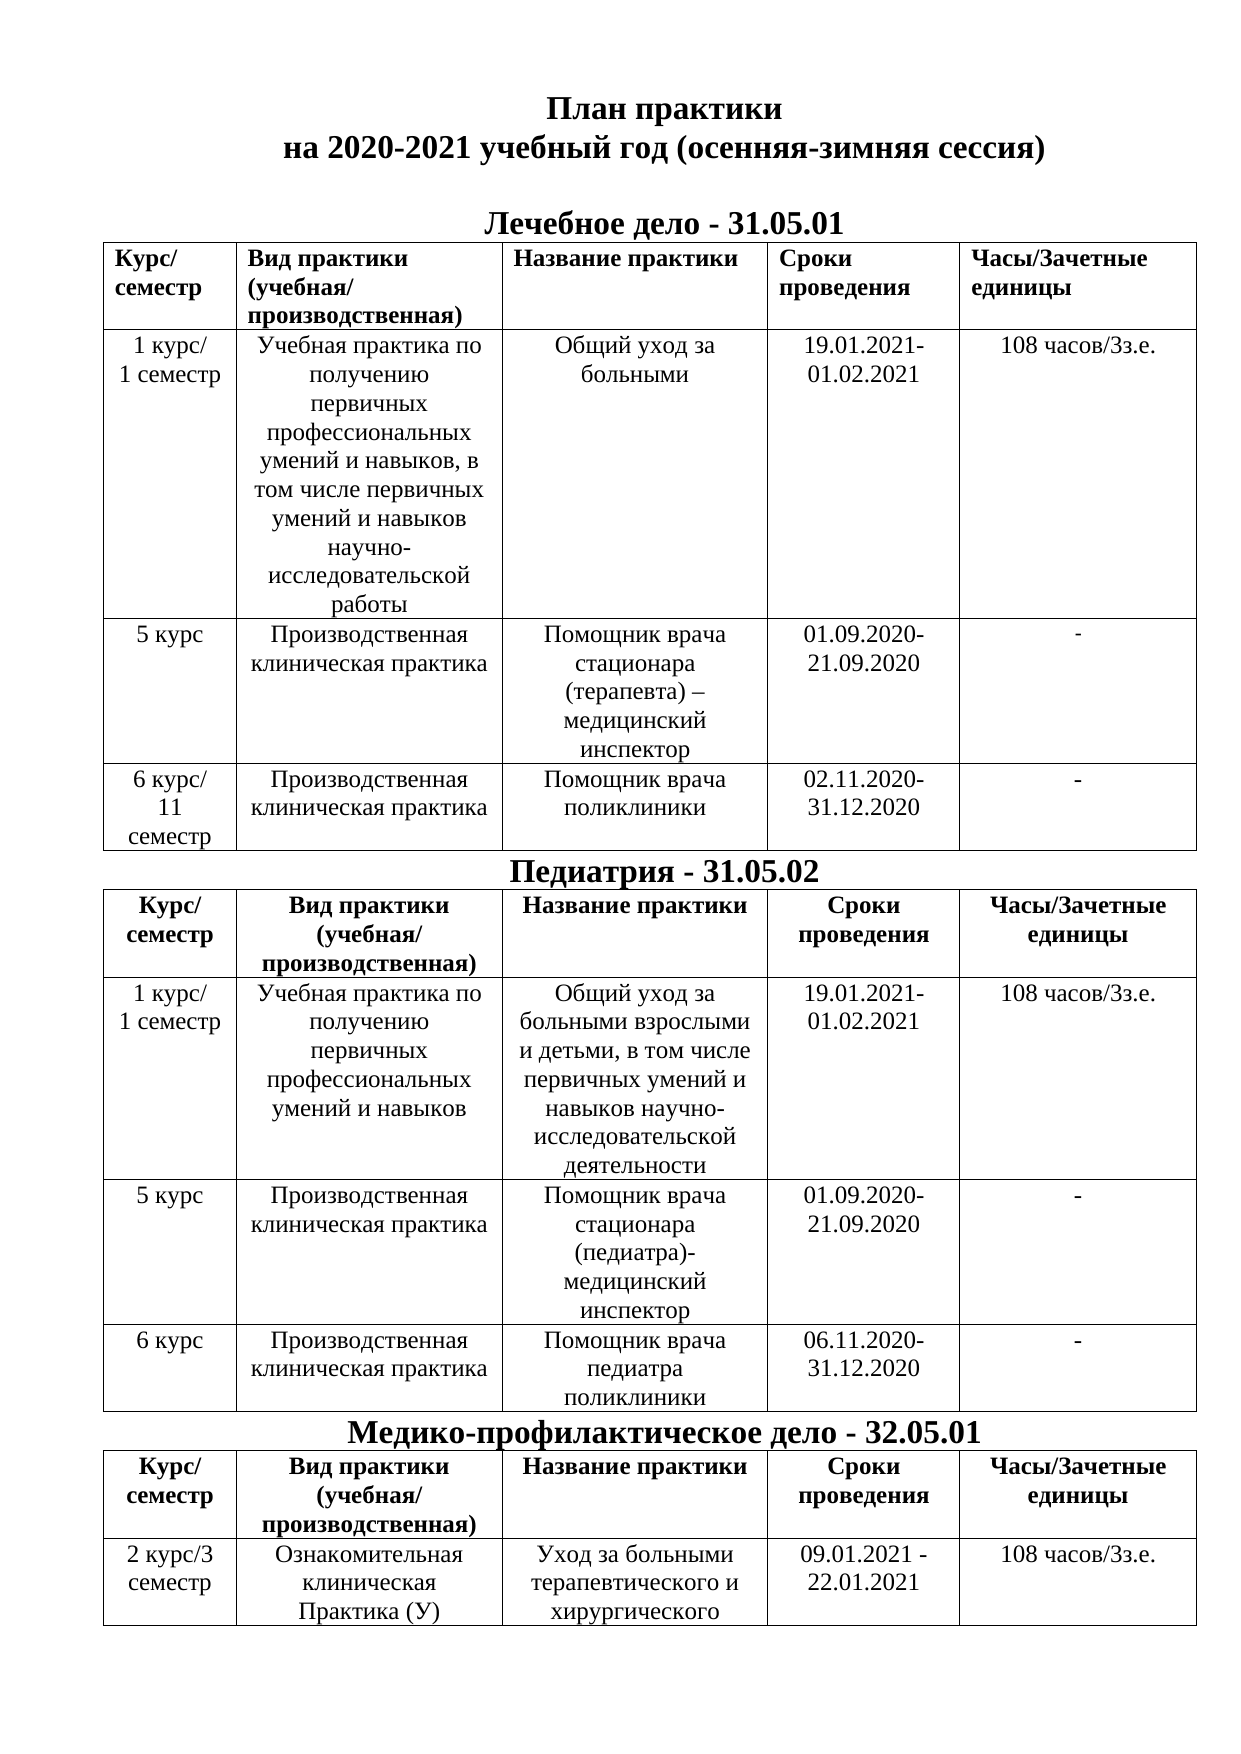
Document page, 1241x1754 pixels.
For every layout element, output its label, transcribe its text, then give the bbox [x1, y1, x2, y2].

table_cell 6 курс [104, 1325, 236, 1411]
table_header Сроки проведения [768, 1451, 959, 1538]
table_header Сроки проведения [768, 890, 959, 977]
table_cell Учебная практика по получению первичных профессиональных умений и навыков, в том числе первичных умений и навыков научно-исследовательской работы [237, 330, 502, 618]
table_cell 5 курс [104, 619, 236, 763]
table_cell 01.09.2020-21.09.2020 [768, 619, 959, 763]
table_cell 06.11.2020- 31.12.2020 [768, 1325, 959, 1411]
table_header Название практики [503, 890, 767, 977]
table_cell Производственная клиническая практика [237, 1180, 502, 1324]
table_cell Учебная практика по получению первичных профессиональных умений и навыков [237, 978, 502, 1179]
table_header Вид практики (учебная/ производственная) [237, 1451, 502, 1538]
table_cell 5 курс [104, 1180, 236, 1324]
table_cell 19.01.2021-01.02.2021 [768, 330, 959, 618]
table_header Часы/Зачетные единицы [960, 890, 1196, 977]
text Медико-профилактическое дело - 32.05.01 [177, 1412, 1152, 1450]
table_cell - [960, 1325, 1196, 1411]
table_cell - [960, 1180, 1196, 1324]
table_header Вид практики (учебная/ производственная) [237, 243, 502, 329]
table_cell 02.11.2020-31.12.2020 [768, 764, 959, 850]
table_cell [503, 1539, 767, 1625]
table_cell 2 курс/3 семестр [104, 1539, 236, 1625]
text План практики [177, 89, 1152, 127]
table_header Название практики [503, 1451, 767, 1538]
table_header Часы/Зачетные единицы [960, 1451, 1196, 1538]
table_cell 6 курс/ 11 семестр [104, 764, 236, 850]
table_cell 108 часов/3з.е. [960, 1539, 1196, 1625]
text Лечебное дело - 31.05.01 [177, 204, 1152, 242]
table_header Курс/ семестр [104, 243, 236, 329]
table_cell Помощник врача стационара (педиатра)- медицинский инспектор [503, 1180, 767, 1324]
table_cell 1 курс/ 1 семестр [104, 978, 236, 1179]
text Педиатрия - 31.05.02 [177, 851, 1152, 889]
table_cell Помощник врача поликлиники [503, 764, 767, 850]
table_cell Общий уход за больными [503, 330, 767, 618]
table_cell 108 часов/3з.е. [960, 330, 1196, 618]
table_cell Общий уход за больными взрослыми и детьми, в том числе первичных умений и навыков научно-исследовательской деятельности [503, 978, 767, 1179]
text на 2020-2021 учебный год (осенняя-зимняя сессия) [177, 127, 1152, 165]
table_cell 108 часов/3з.е. [960, 978, 1196, 1179]
table_cell - [960, 619, 1196, 763]
table_cell Производственная клиническая практика [237, 619, 502, 763]
table_header Вид практики (учебная/ производственная) [237, 890, 502, 977]
table_cell Производственная клиническая практика [237, 1325, 502, 1411]
table_header Курс/ семестр [104, 1451, 236, 1538]
table_header Сроки проведения [768, 243, 959, 329]
table_cell Помощник врача стационара (терапевта) – медицинский инспектор [503, 619, 767, 763]
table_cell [768, 1539, 959, 1625]
table_cell Помощник врача педиатра поликлиники [503, 1325, 767, 1411]
table_cell Производственная клиническая практика [237, 764, 502, 850]
table_header Часы/Зачетные единицы [960, 243, 1196, 329]
table_cell 1 курс/ 1 семестр [104, 330, 236, 618]
table_cell 01.09.2020-21.09.2020 [768, 1180, 959, 1324]
table_cell 19.01.2021- 01.02.2021 [768, 978, 959, 1179]
table_header Курс/ семестр [104, 890, 236, 977]
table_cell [237, 1539, 502, 1625]
table_header Название практики [503, 243, 767, 329]
table_cell - [960, 764, 1196, 850]
